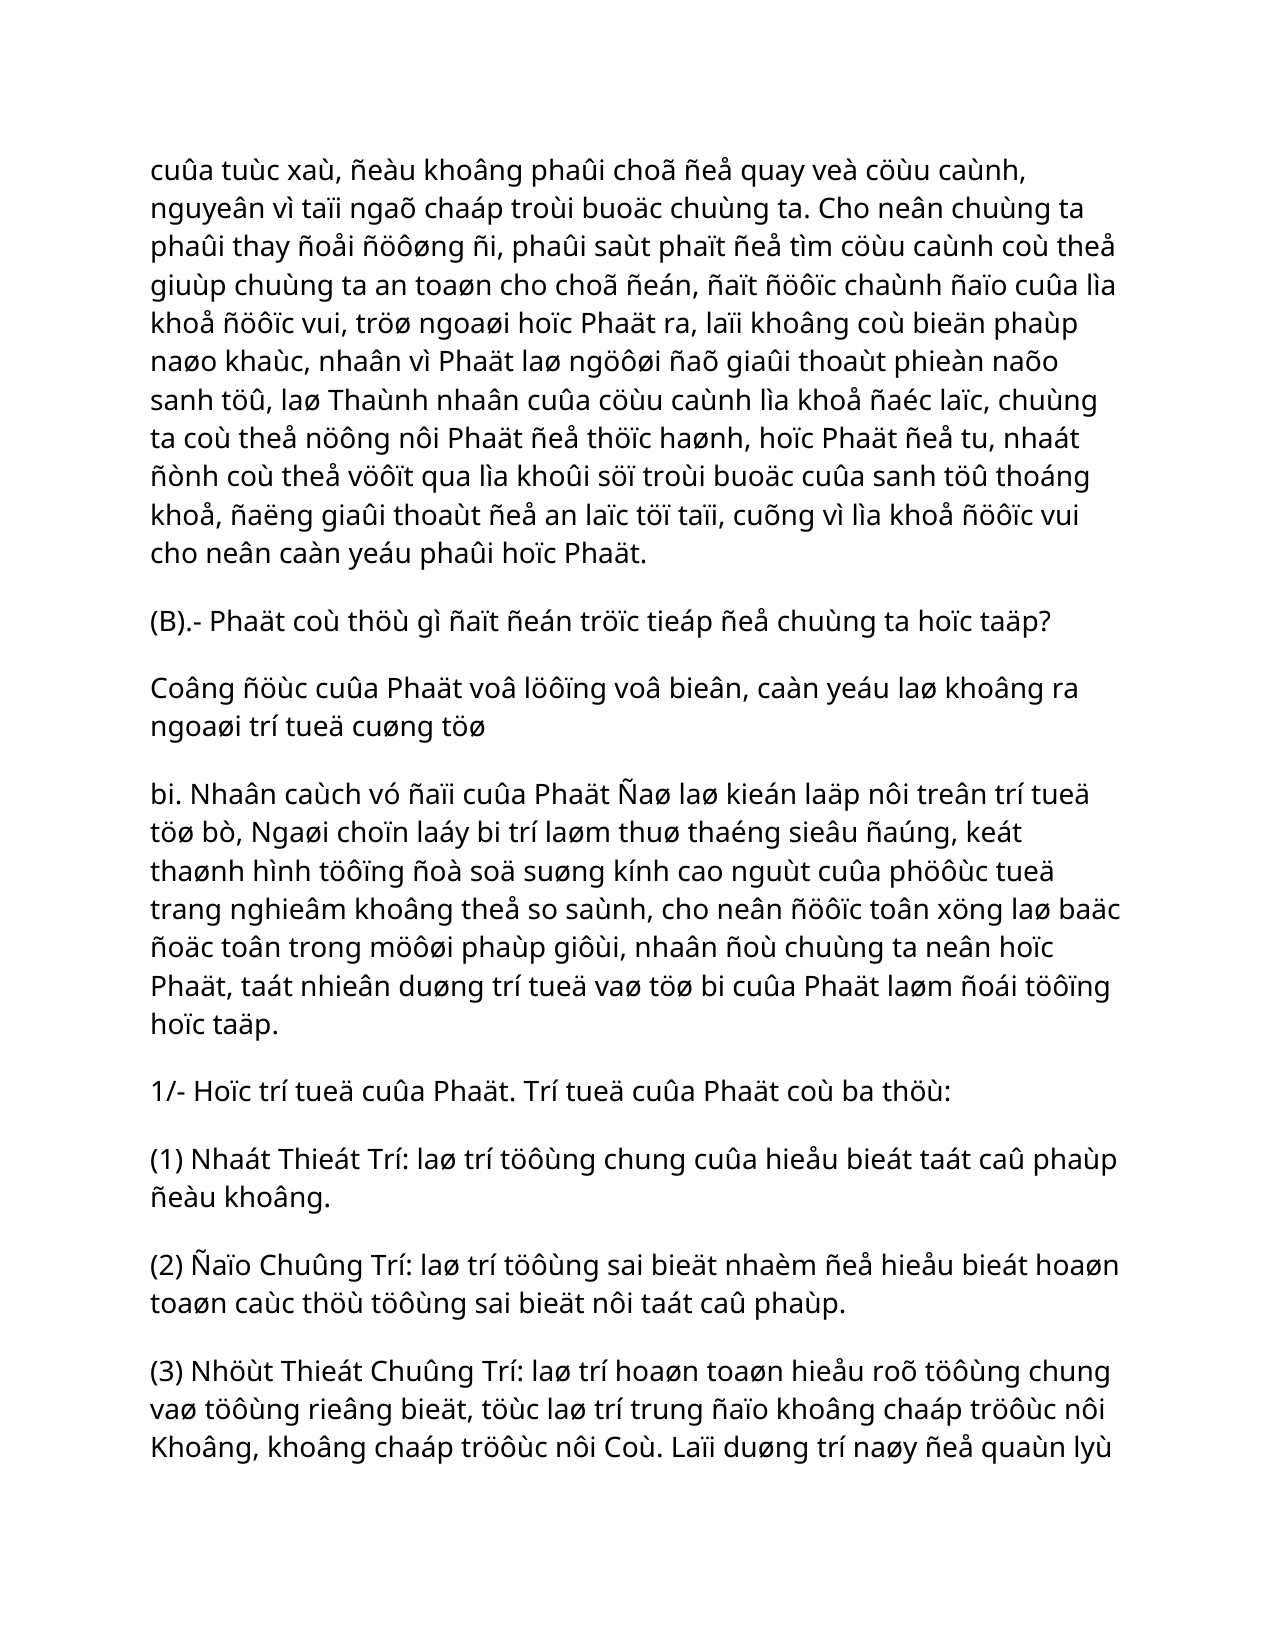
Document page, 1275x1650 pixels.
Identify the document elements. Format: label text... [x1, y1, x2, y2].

text (1) Nhaát Thieát Trí: laø trí töôùng chung cuûa hieåu bieát taát caû phaùp ñeàu khoâng. [150, 1139, 1125, 1216]
text 1/- Hoïc trí tueä cuûa Phaät. Trí tueä cuûa Phaät coù ba thöù: [150, 1072, 1125, 1110]
text (B).- Phaät coù thöù gì ñaït ñeán tröïc tieáp ñeå chuùng ta hoïc taäp? [150, 601, 1125, 639]
text Coâng ñöùc cuûa Phaät voâ löôïng voâ bieân, caàn yeáu laø khoâng ra ngoaøi trí tueä cuøng töø [150, 668, 1125, 745]
text bi. Nhaân caùch vó ñaïi cuûa Phaät Ñaø laø kieán laäp nôi treân trí tueä töø bò, Ngaøi choïn laáy bi trí laøm thuø thaéng sieâu ñaúng, keát thaønh hình töôïng ñoà soä suøng kính cao nguùt cuûa phöôùc tueä trang nghieâm khoâng theå so saùnh, cho neân ñöôïc toân xöng laø baäc ñoäc toân trong möôøi phaùp giôùi, nhaân ñoù chuùng ta neân hoïc Phaät, taát nhieân duøng trí tueä vaø töø bi cuûa Phaät laøm ñoái töôïng hoïc taäp. [150, 774, 1125, 1042]
text (2) Ñaïo Chuûng Trí: laø trí töôùng sai bieät nhaèm ñeå hieåu bieát hoaøn toaøn caùc thöù töôùng sai bieät nôi taát caû phaùp. [150, 1245, 1125, 1322]
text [150, 1351, 1125, 1466]
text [150, 150, 1125, 572]
